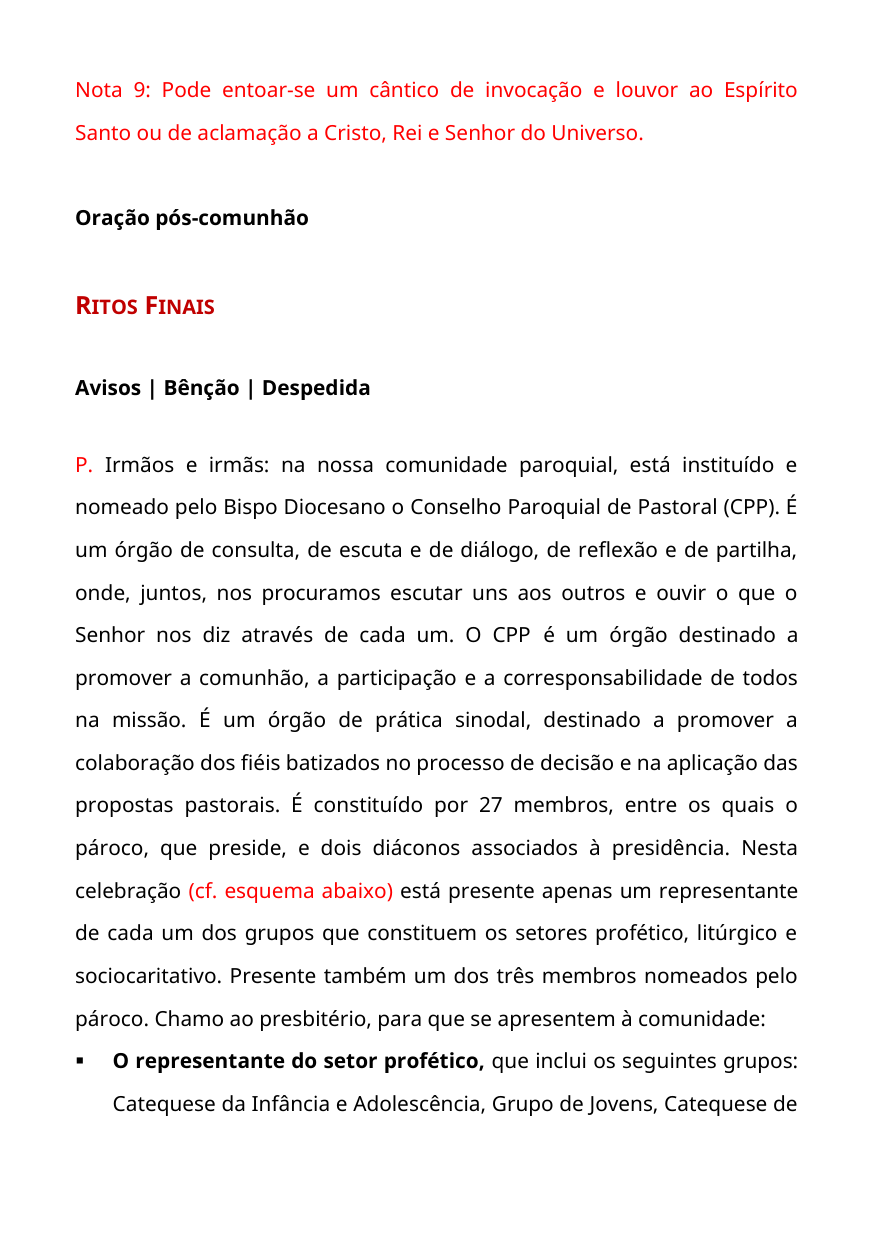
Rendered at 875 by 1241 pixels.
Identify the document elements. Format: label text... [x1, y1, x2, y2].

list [75, 1046, 799, 1117]
text Oração pós-comunhão [75, 203, 770, 231]
text Nota 9: Pode entoar-se um cântico de invocação e louvor ao Espírito Santo ou de aclamação a Cristo, Rei e Senhor do Universo. [75, 75, 798, 146]
text P. Irmãos e irmãs: na nossa comunidade paroquial, está instituído e nomeado pelo Bispo Diocesano o Conselho Paroquial de Pastoral (CPP). É um órgão de consulta, de escuta e de diálogo, de reflexão e de partilha, onde, juntos, nos procuramos escutar uns aos outros e ouvir o que o Senhor nos diz através de cada um. O CPP é um órgão destinado a promover a comunhão, a participação e a corresponsabilidade de todos na missão. É um órgão de prática sinodal, destinado a promover a colaboração dos fiéis batizados no processo de decisão e na aplicação das propostas pastorais. É constituído por 27 membros, entre os quais o pároco, que preside, e dois diáconos associados à presidência. Nesta celebração (cf. esquema abaixo) está presente apenas um representante de cada um dos grupos que constituem os setores profético, litúrgico e sociocaritativo. Presente também um dos três membros nomeados pelo pároco. Chamo ao presbitério, para que se apresentem à comunidade: [75, 450, 799, 1032]
text Ritos Finais [75, 288, 770, 322]
text Avisos | Bênção | Despedida [75, 373, 770, 402]
